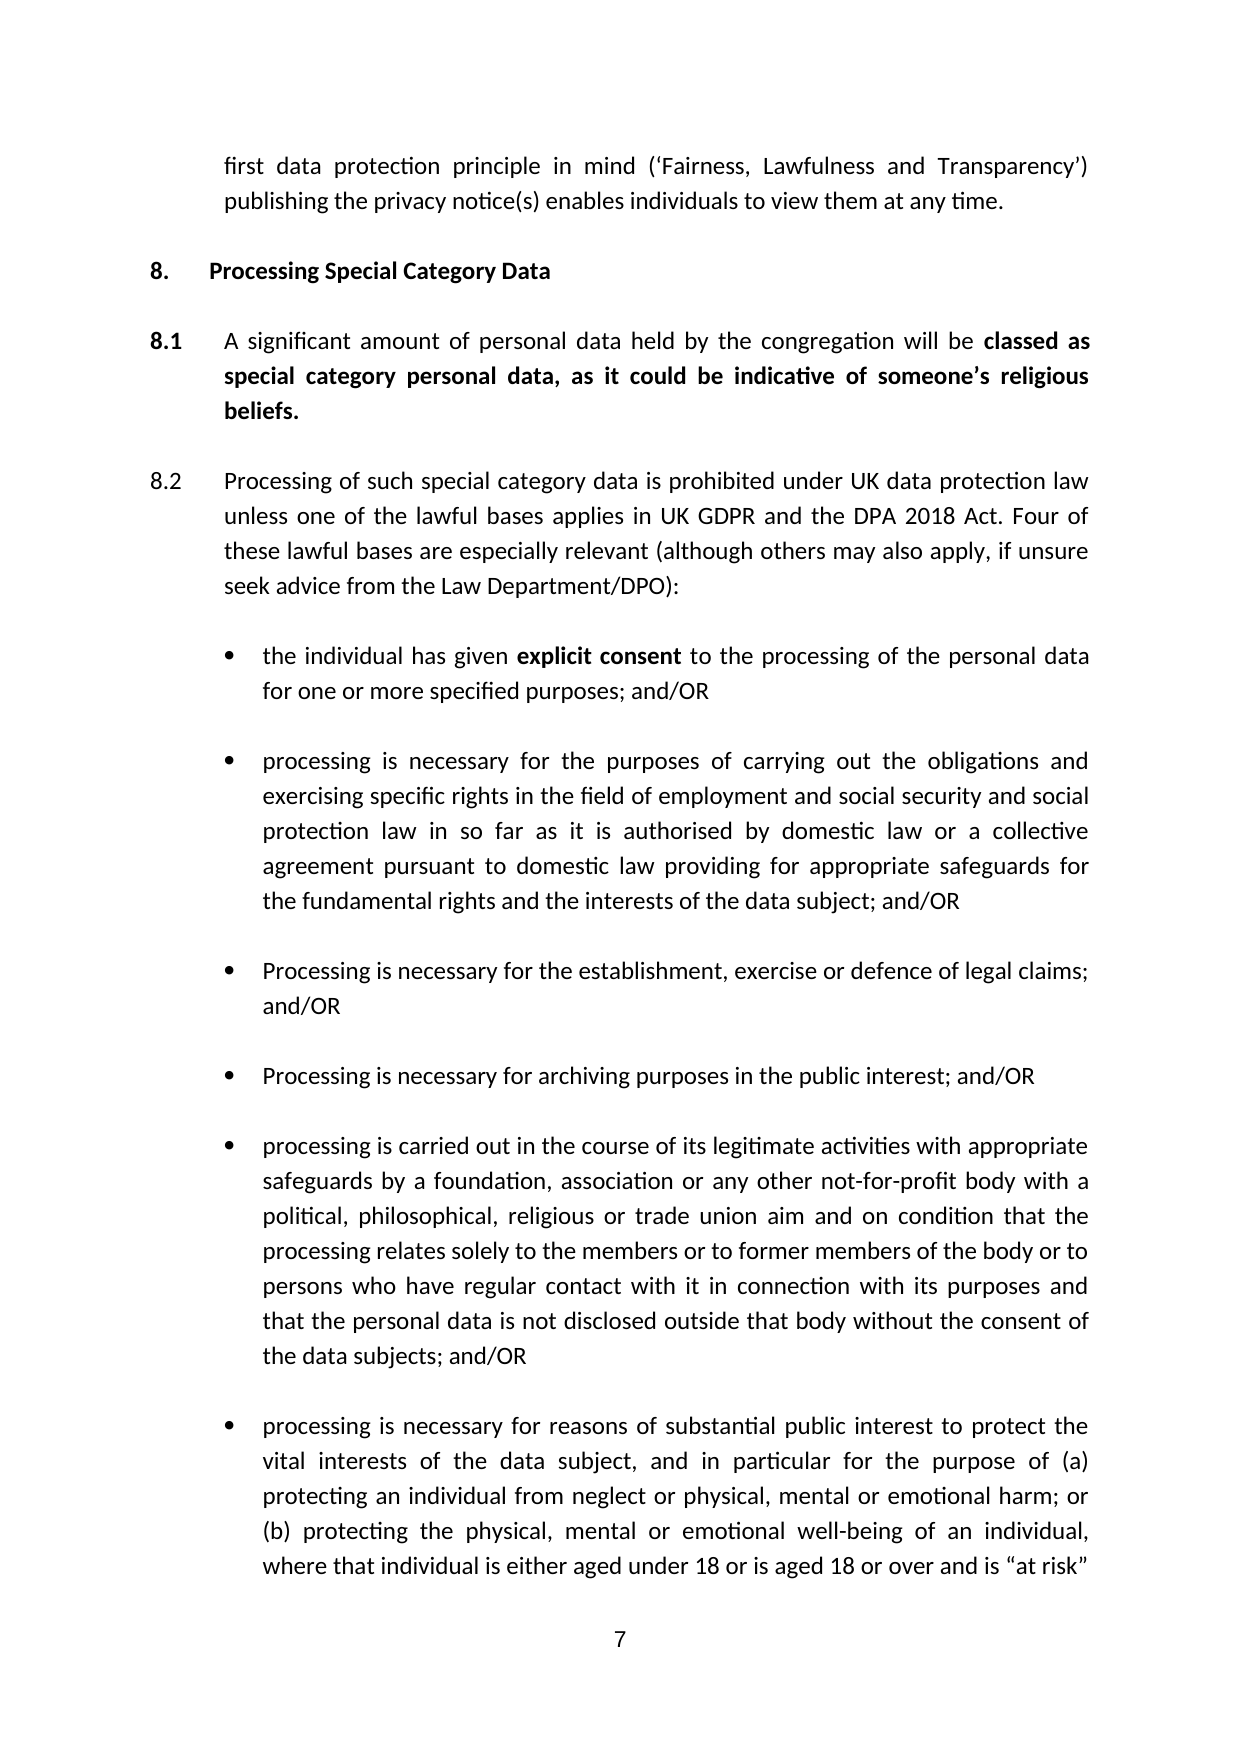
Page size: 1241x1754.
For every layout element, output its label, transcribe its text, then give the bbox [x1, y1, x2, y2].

list the individual has given explicit consent to the processing of the personal data for one or more specified purposes; and/OR [225, 640, 1090, 706]
list Processing Special Category Data [150, 255, 1090, 286]
list processing is carried out in the course of its legitimate activities with appropriate safeguards by a foundation, association or any other not-for-profit body with a political, philosophical, religious or trade union aim and on condition that the processing relates solely to the members or to former members of the body or to persons who have regular contact with it in connection with its purposes and that the personal data is not disclosed outside that body without the consent of the data subjects; and/OR [225, 1130, 1090, 1371]
list Processing is necessary for the establishment, exercise or defence of legal claims; and/OR [225, 955, 1090, 1021]
list A significant amount of personal data held by the congregation will be classed as special category personal data, as it could be indicative of someone’s religious beliefs. [150, 325, 1090, 426]
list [225, 1410, 1090, 1581]
list Processing is necessary for archiving purposes in the public interest; and/OR [225, 1060, 1090, 1091]
list processing is necessary for the purposes of carrying out the obligations and exercising specific rights in the field of employment and social security and social protection law in so far as it is authorised by domestic law or a collective agreement pursuant to domestic law providing for appropriate safeguards for the fundamental rights and the interests of the data subject; and/OR [225, 745, 1090, 916]
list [150, 150, 1090, 216]
text 8.2 Processing of such special category data is prohibited under UK data protection law unless one of the lawful bases applies in UK GDPR and the DPA 2018 Act. Four of these lawful bases are especially relevant (although others may also apply, if unsure seek advice from the Law Department/DPO): [150, 465, 1090, 601]
